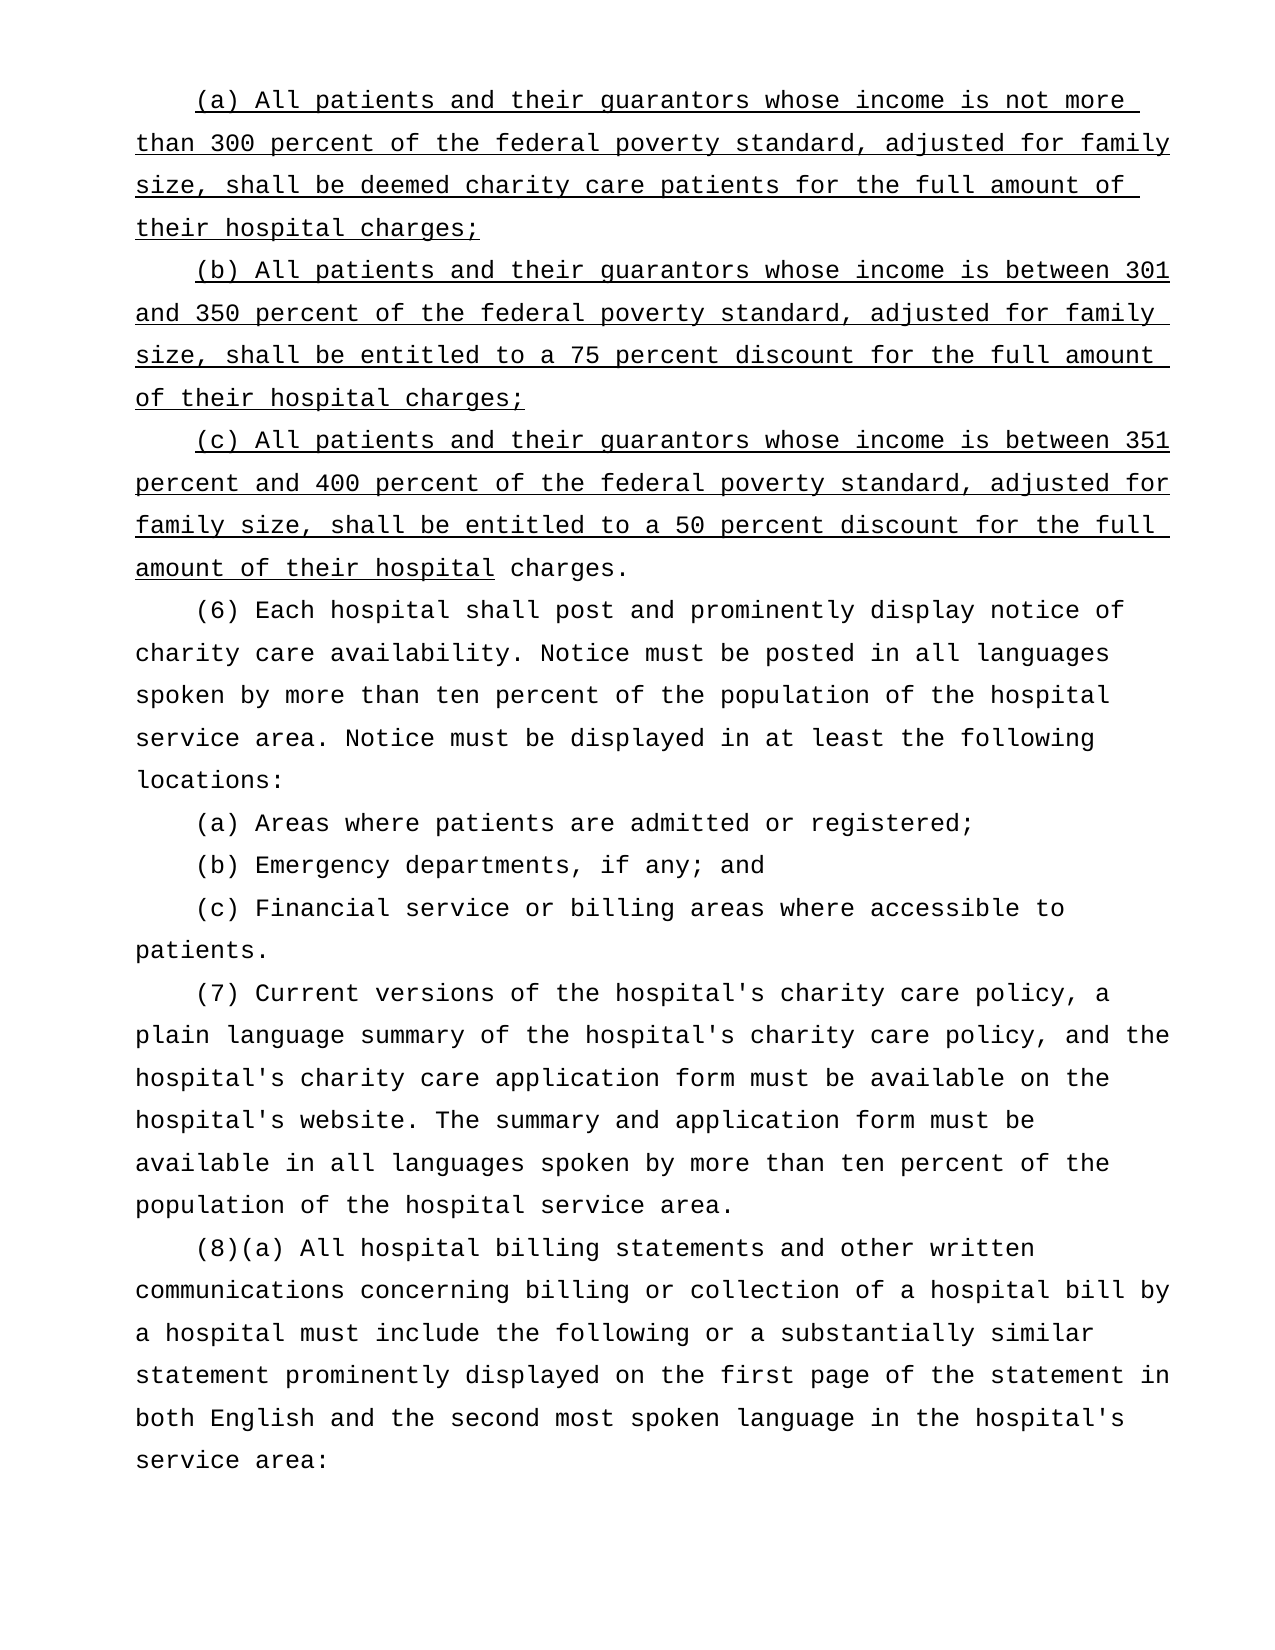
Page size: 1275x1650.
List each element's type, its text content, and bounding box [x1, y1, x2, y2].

text (a) Areas where patients are admitted or registered; [135, 797, 1170, 840]
text (c) All patients and their guarantors whose income is between 351 percent and 400 percent of the federal poverty standard, adjusted for family size, shall be entitled to a 50 percent discount for the full amount of their hospital charges. [135, 538, 1170, 585]
text (b) Emergency departments, if any; and [135, 840, 1170, 882]
text (a) All patients and their guarantors whose income is not more than 300 percent of the federal poverty standard, adjusted for family size, shall be deemed charity care patients for the full amount of their hospital charges; [135, 155, 1170, 245]
text (b) All patients and their guarantors whose income is between 301 and 350 percent of the federal poverty standard, adjusted for family size, shall be entitled to a 75 percent discount for the full amount of their hospital charges; [135, 368, 1170, 415]
text (b) All patients and their guarantors whose income is between 301 and 350 percent of the federal poverty standard, adjusted for family size, shall be entitled to a 75 percent discount for the full amount of their hospital charges; [135, 245, 1170, 324]
text (c) All patients and their guarantors whose income is between 351 percent and 400 percent of the federal poverty standard, adjusted for family size, shall be entitled to a 50 percent discount for the full amount of their hospital charges. [135, 415, 1170, 494]
text (c) Financial service or billing areas where accessible to patients. [135, 882, 1170, 967]
text (8)(a) All hospital billing statements and other written communications concerning billing or collection of a hospital bill by a hospital must include the following or a substantially similar statement prominently displayed on the first page of the statement in both English and the second most spoken language in the hospital's service area: [135, 1222, 1170, 1477]
text (6) Each hospital shall post and prominently display notice of charity care availability. Notice must be posted in all languages spoken by more than ten percent of the population of the hospital service area. Notice must be displayed in at least the following locations: [135, 585, 1170, 797]
text (c) All patients and their guarantors whose income is between 351 percent and 400 percent of the federal poverty standard, adjusted for family size, shall be entitled to a 50 percent discount for the full amount of their hospital charges. [135, 495, 1170, 536]
text (a) All patients and their guarantors whose income is not more than 300 percent of the federal poverty standard, adjusted for family size, shall be deemed charity care patients for the full amount of their hospital charges; [135, 75, 1170, 154]
text (7) Current versions of the hospital's charity care policy, a plain language summary of the hospital's charity care policy, and the hospital's charity care application form must be available on the hospital's website. The summary and application form must be available in all languages spoken by more than ten percent of the population of the hospital service area. [135, 967, 1170, 1222]
text (b) All patients and their guarantors whose income is between 301 and 350 percent of the federal poverty standard, adjusted for family size, shall be entitled to a 75 percent discount for the full amount of their hospital charges; [135, 325, 1170, 366]
